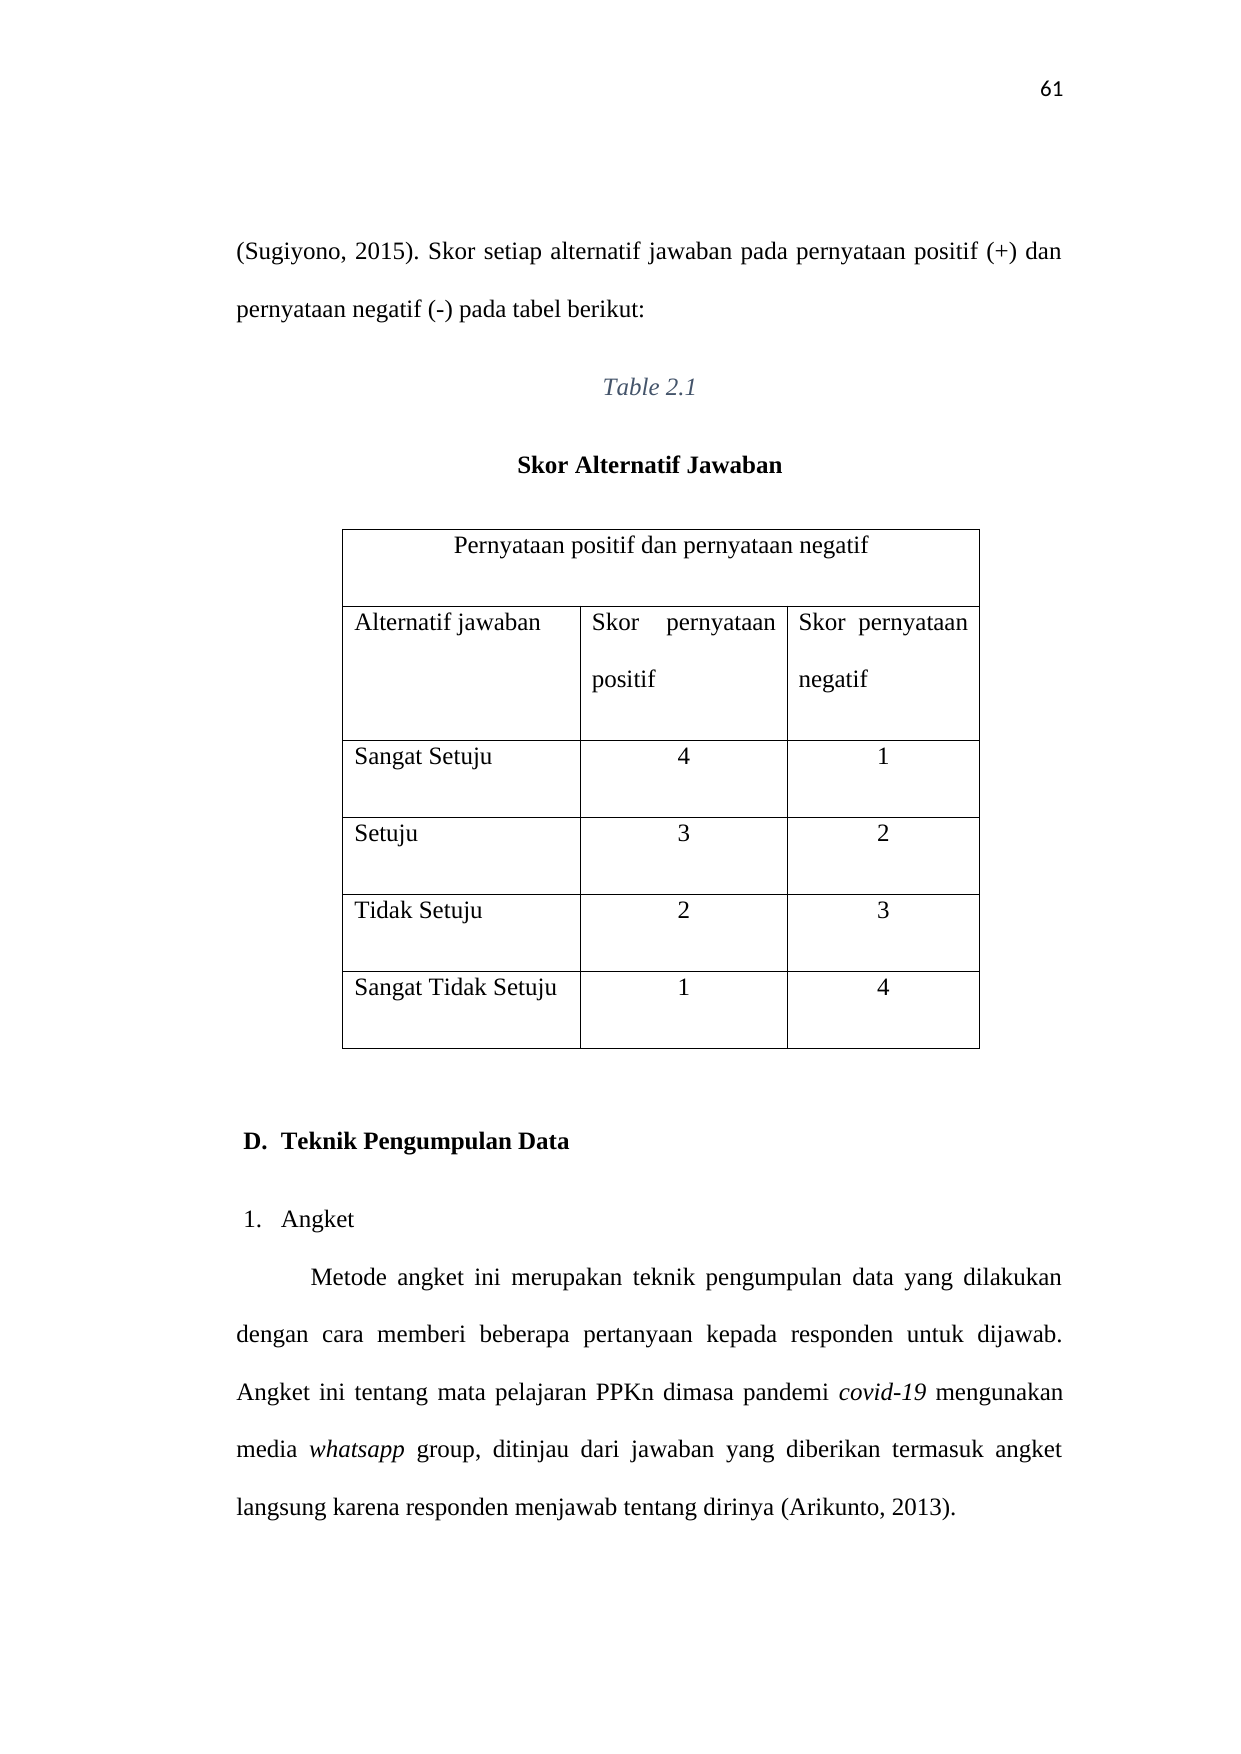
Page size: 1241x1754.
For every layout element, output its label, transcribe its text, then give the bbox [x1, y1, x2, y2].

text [236, 236, 1063, 322]
text Table 2.1 [236, 372, 1063, 401]
list Angket [243, 1204, 1063, 1233]
table_cell Sangat Setuju [343, 741, 580, 817]
table_cell 3 [581, 818, 787, 894]
table_cell 1 [581, 972, 787, 1047]
table_cell Tidak Setuju [343, 895, 580, 971]
text Metode angket ini merupakan teknik pengumpulan data yang dilakukan dengan cara memberi beberapa pertanyaan kepada responden untuk dijawab. Angket ini tentang mata pelajaran PPKn dimasa pandemi covid-19 mengunakan media whatsapp group, ditinjau dari jawaban yang diberikan termasuk angket langsung karena responden menjawab tentang dirinya (Arikunto, 2013). [236, 1262, 1063, 1521]
table_header Pernyataan positif dan pernyataan negatif [343, 530, 979, 606]
table_cell 4 [788, 972, 979, 1047]
table_cell 4 [581, 741, 787, 817]
table_cell Sangat Tidak Setuju [343, 972, 580, 1047]
table_cell 3 [788, 895, 979, 971]
list Skor Alternatif Jawaban [236, 450, 1063, 479]
table_cell 1 [788, 741, 979, 817]
subtitle Teknik Pengumpulan Data [243, 1126, 1063, 1155]
table_cell 2 [788, 818, 979, 894]
table_cell Setuju [343, 818, 580, 894]
table_cell Skor pernyataan positif [581, 607, 787, 740]
table_cell 2 [581, 895, 787, 971]
table_cell Alternatif jawaban [343, 607, 580, 740]
table_cell Skor pernyataan negatif [788, 607, 979, 740]
